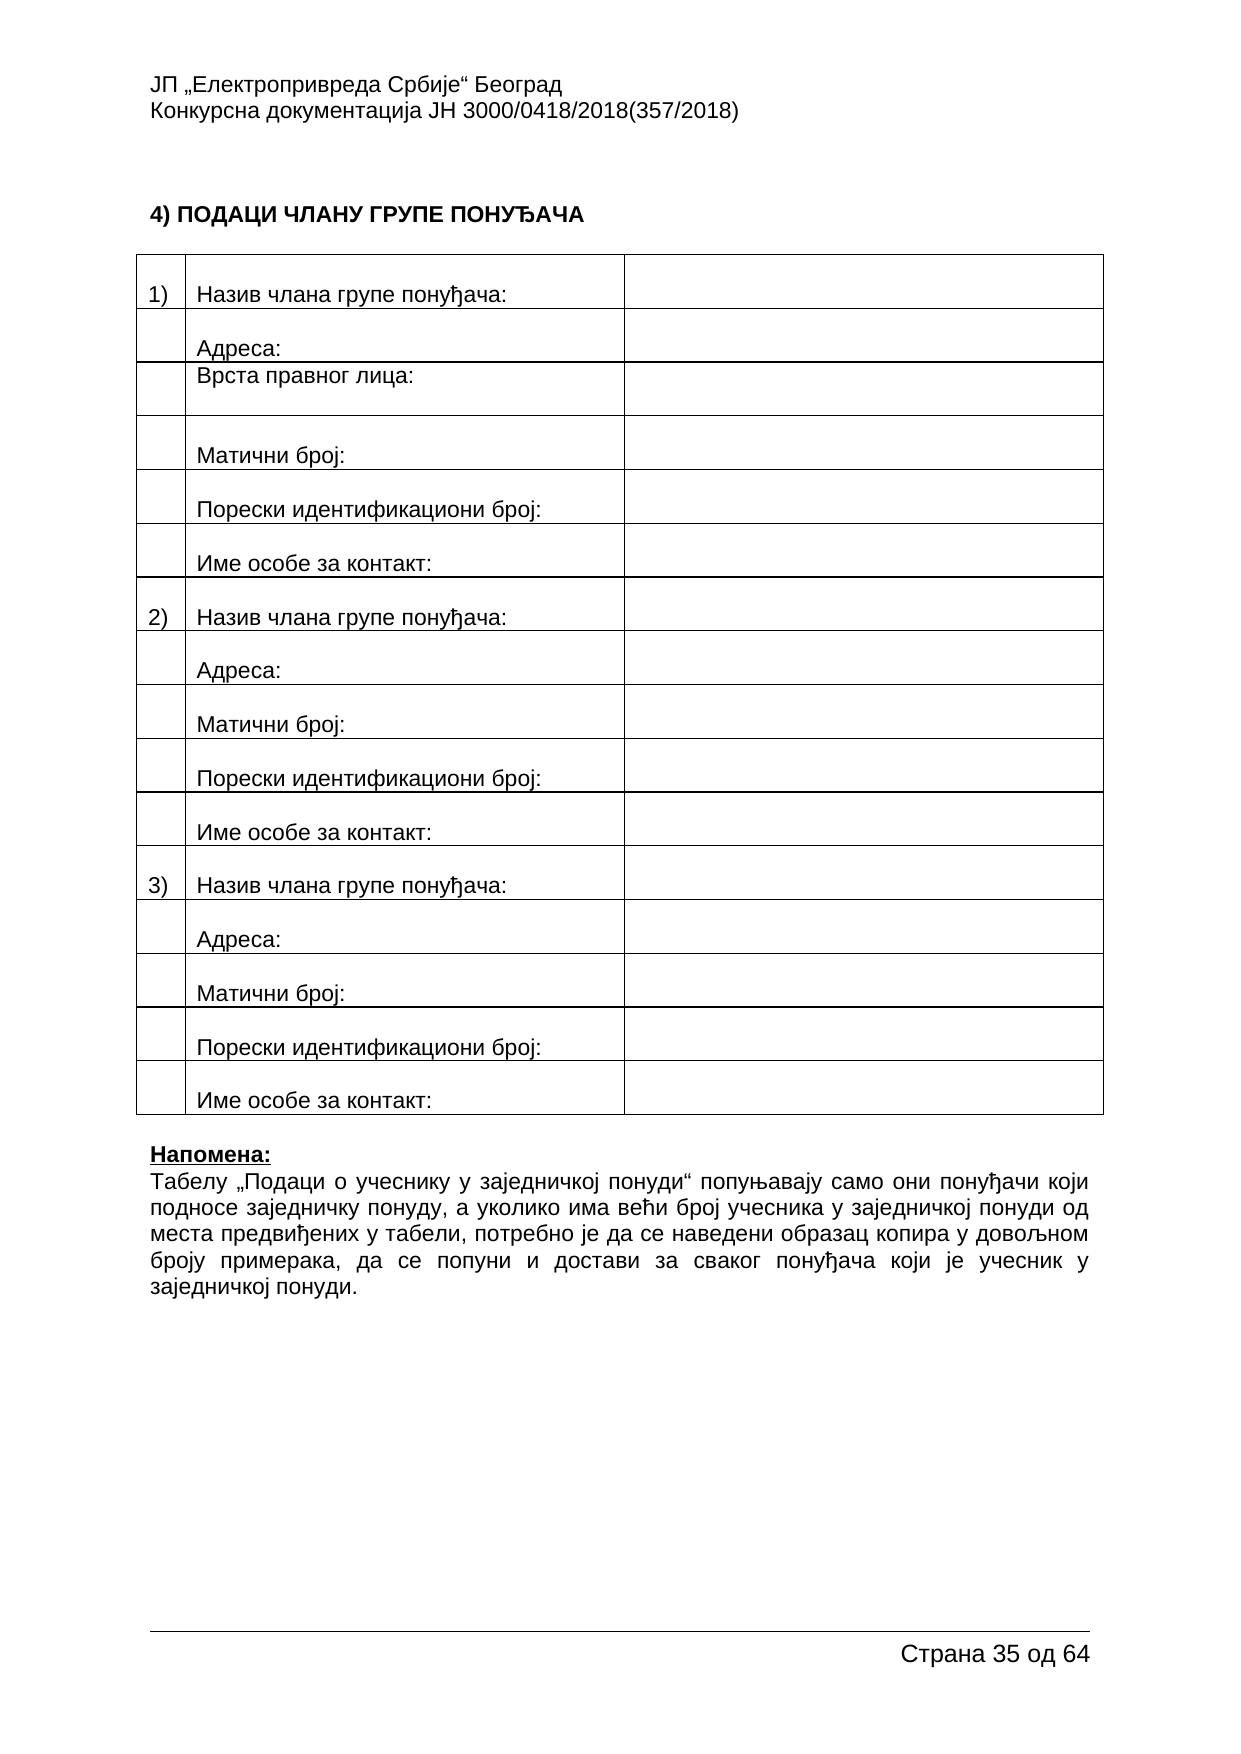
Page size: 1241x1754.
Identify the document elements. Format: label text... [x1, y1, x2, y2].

table_cell Порески идентификациони број: [186, 739, 624, 791]
text Напомена: [150, 1141, 1090, 1168]
table_cell [625, 739, 1103, 791]
table_cell Врста правног лица: [186, 363, 624, 415]
table_cell Матични број: [186, 685, 624, 738]
table_cell [137, 793, 185, 845]
table_cell Адреса: [186, 631, 624, 684]
table_cell Порески идентификациони број: [186, 1008, 624, 1060]
table_cell Назив члана групе понуђача: [186, 578, 624, 630]
table_cell [625, 524, 1103, 576]
table_cell [625, 578, 1103, 630]
table_cell [625, 685, 1103, 738]
table_cell [137, 954, 185, 1006]
table_cell [137, 631, 185, 684]
table_cell [137, 524, 185, 576]
table_cell [625, 1008, 1103, 1060]
table_cell [625, 846, 1103, 899]
table_cell [625, 1061, 1103, 1114]
table_cell [137, 363, 185, 415]
table_cell Матични број: [186, 954, 624, 1006]
table_cell Име особе за контакт: [186, 524, 624, 576]
text 4) ПОДАЦИ ЧЛАНУ ГРУПЕ ПОНУЂАЧА [150, 201, 1090, 227]
table_cell [137, 685, 185, 738]
table_cell Матични број: [186, 416, 624, 469]
table_cell [625, 470, 1103, 523]
table_cell Адреса: [186, 900, 624, 953]
table_cell Име особе за контакт: [186, 793, 624, 845]
table_header [625, 255, 1103, 308]
table_cell [625, 631, 1103, 684]
table_cell [625, 416, 1103, 469]
table_cell [137, 416, 185, 469]
table_cell [137, 470, 185, 523]
table_header Назив члана групе понуђача: [186, 255, 624, 308]
table_cell Порески идентификациони број: [186, 470, 624, 523]
table_cell Име особе за контакт: [186, 1061, 624, 1114]
table_cell [137, 1008, 185, 1060]
table_cell [137, 309, 185, 361]
table_cell [625, 363, 1103, 415]
table_header 1) [137, 255, 185, 308]
table_cell 3) [137, 846, 185, 899]
table_cell Адреса: [186, 309, 624, 361]
table_cell Назив члана групе понуђача: [186, 846, 624, 899]
table_cell [625, 900, 1103, 953]
text Табелу „Подаци о учеснику у заједничкој понуди“ попуњавају само они понуђачи који подносе заједничку понуду, а уколико има већи број учесника у заједничкој понуди од места предвиђених у табели, потребно је да се наведени образац копира у довољном броју примерака, да се попуни и достави за сваког понуђача који је учесник у заједничкој понуди. [150, 1168, 1090, 1299]
table_cell [625, 793, 1103, 845]
table_cell [625, 954, 1103, 1006]
table_cell [625, 309, 1103, 361]
table_cell 2) [137, 578, 185, 630]
table_cell [137, 1061, 185, 1114]
table_cell [137, 900, 185, 953]
table_cell [137, 739, 185, 791]
